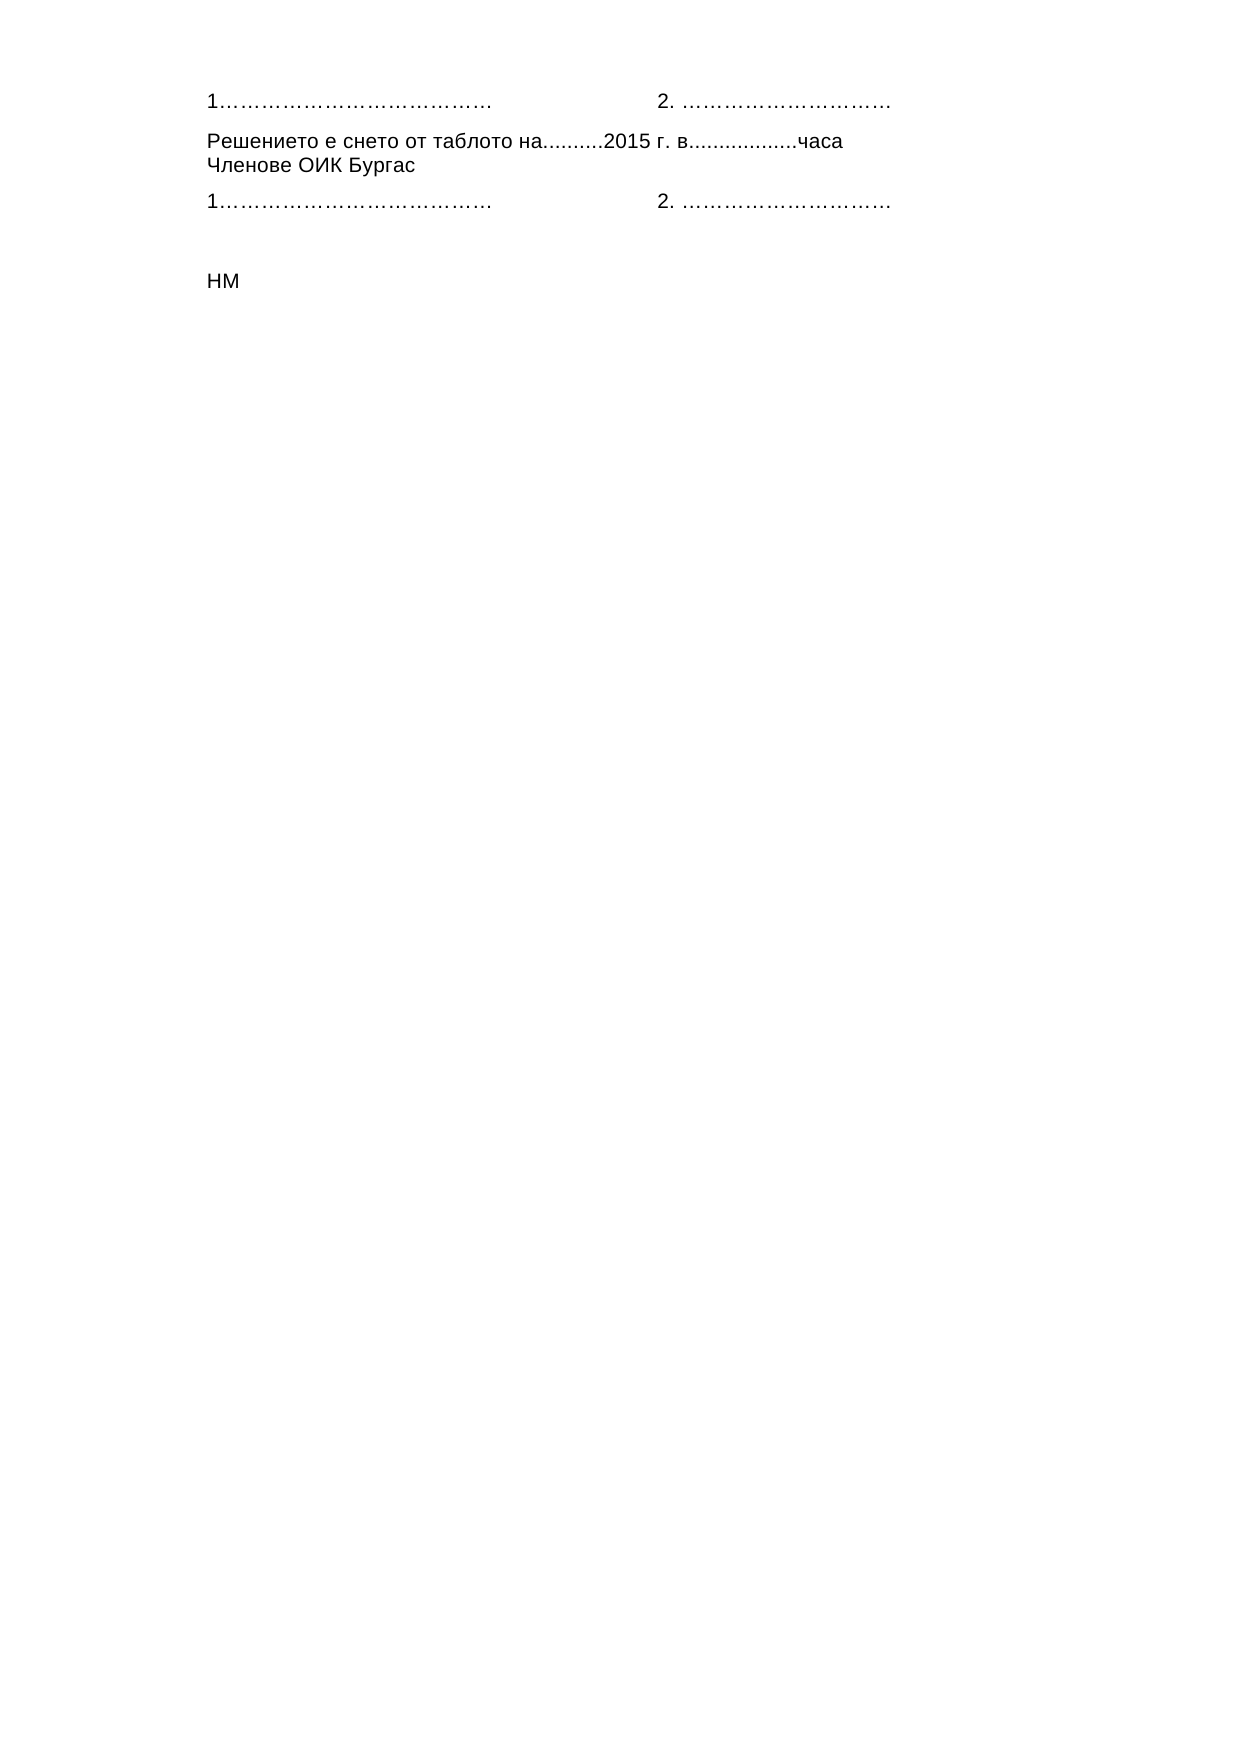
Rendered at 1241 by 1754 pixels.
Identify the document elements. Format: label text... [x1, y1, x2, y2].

text Решението е снето от таблото на..........2015 г. в..................часа [148, 129, 1093, 153]
text 1………………………………… 2. ………………………… [148, 189, 1093, 213]
text Членове ОИК Бургас [148, 153, 1093, 177]
text 1………………………………… 2. ………………………… [148, 89, 1093, 113]
text НМ [148, 269, 1093, 293]
